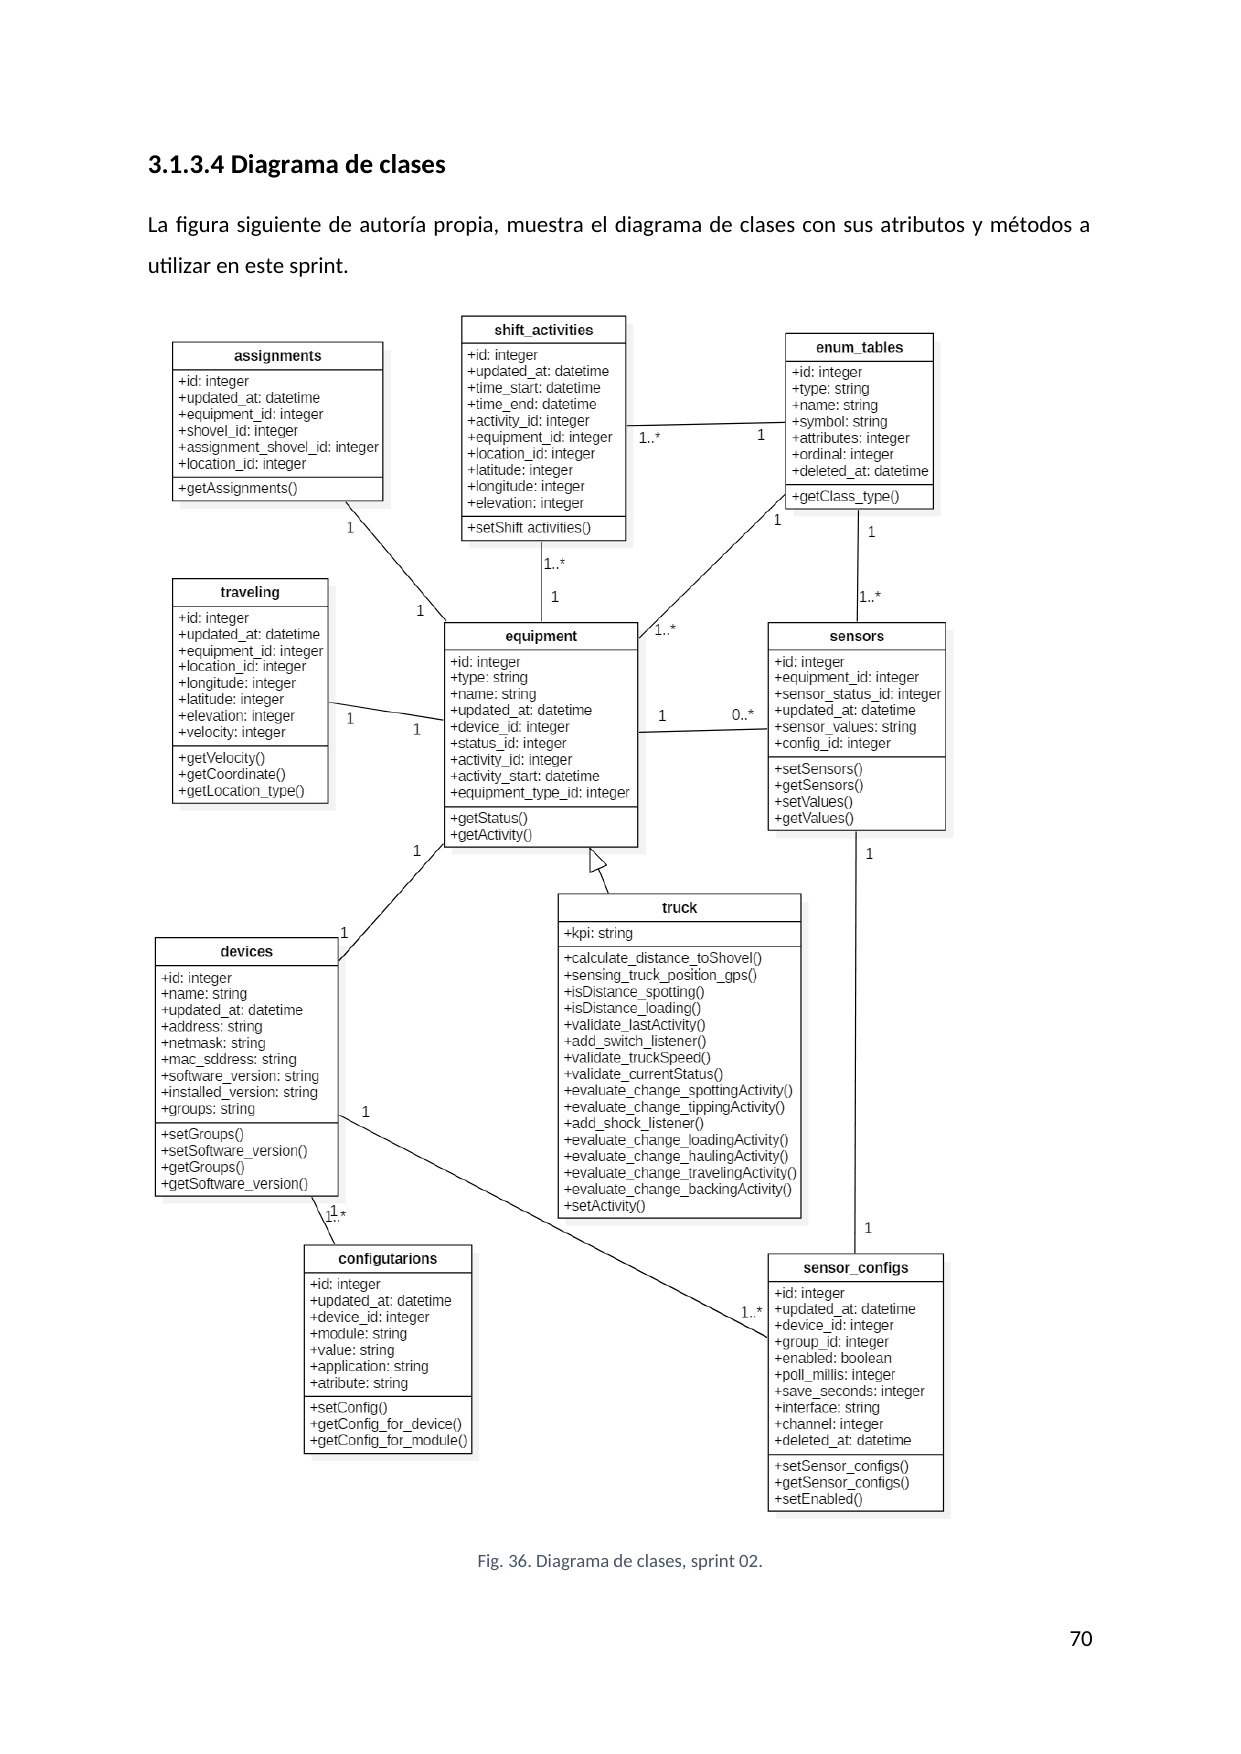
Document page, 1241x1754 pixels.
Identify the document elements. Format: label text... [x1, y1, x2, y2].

subtitle Diagrama de clases [148, 148, 1092, 181]
text La figura siguiente de autoría propia, muestra el diagrama de clases con sus atributos y métodos a utilizar en este sprint. [148, 210, 1092, 280]
text Fig. 36. Diagrama de clases, sprint 02. [148, 1549, 1092, 1572]
picture [147, 310, 999, 1519]
